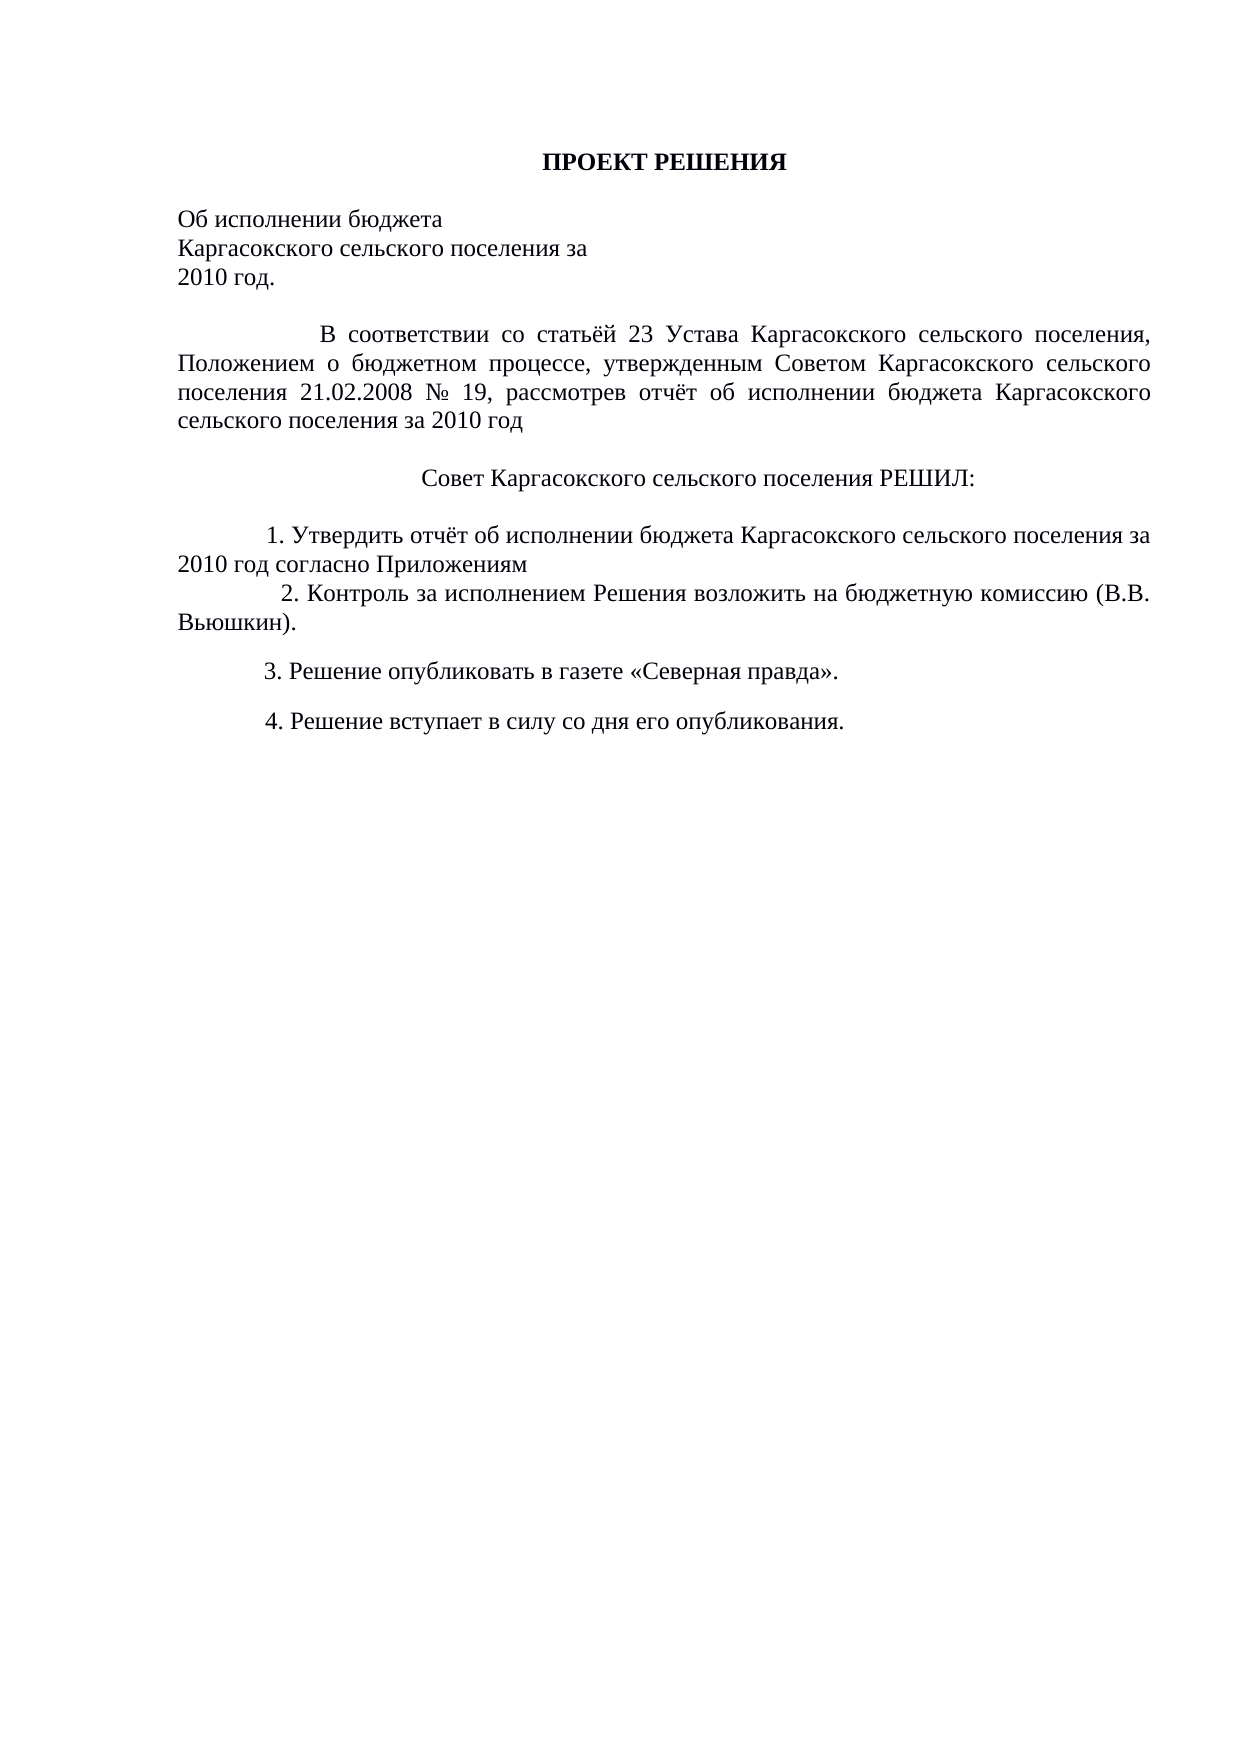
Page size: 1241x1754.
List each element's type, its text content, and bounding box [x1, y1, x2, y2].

text Совет Каргасокского сельского поселения РЕШИЛ: [177, 463, 1152, 492]
text 2. Контроль за исполнением Решения возложить на бюджетную комиссию (В.В. Вьюшкин). [177, 578, 1152, 636]
text ПРОЕКТ РЕШЕНИЯ [177, 147, 1152, 176]
text 4. Решение вступает в силу со дня его опубликования. [177, 706, 1152, 735]
text 3. Решение опубликовать в газете «Северная правда». [177, 656, 1152, 685]
text Об исполнении бюджета Каргасокского сельского поселения за 2010 год. [177, 204, 591, 291]
text 1. Утвердить отчёт об исполнении бюджета Каргасокского сельского поселения за 2010 год согласно Приложениям [177, 521, 1152, 578]
text В соответствии со статьёй 23 Устава Каргасокского сельского поселения, Положением о бюджетном процессе, утвержденным Советом Каргасокского сельского поселения 21.02.2008 № 19, рассмотрев отчёт об исполнении бюджета Каргасокского сельского поселения за 2010 год [177, 319, 1152, 434]
